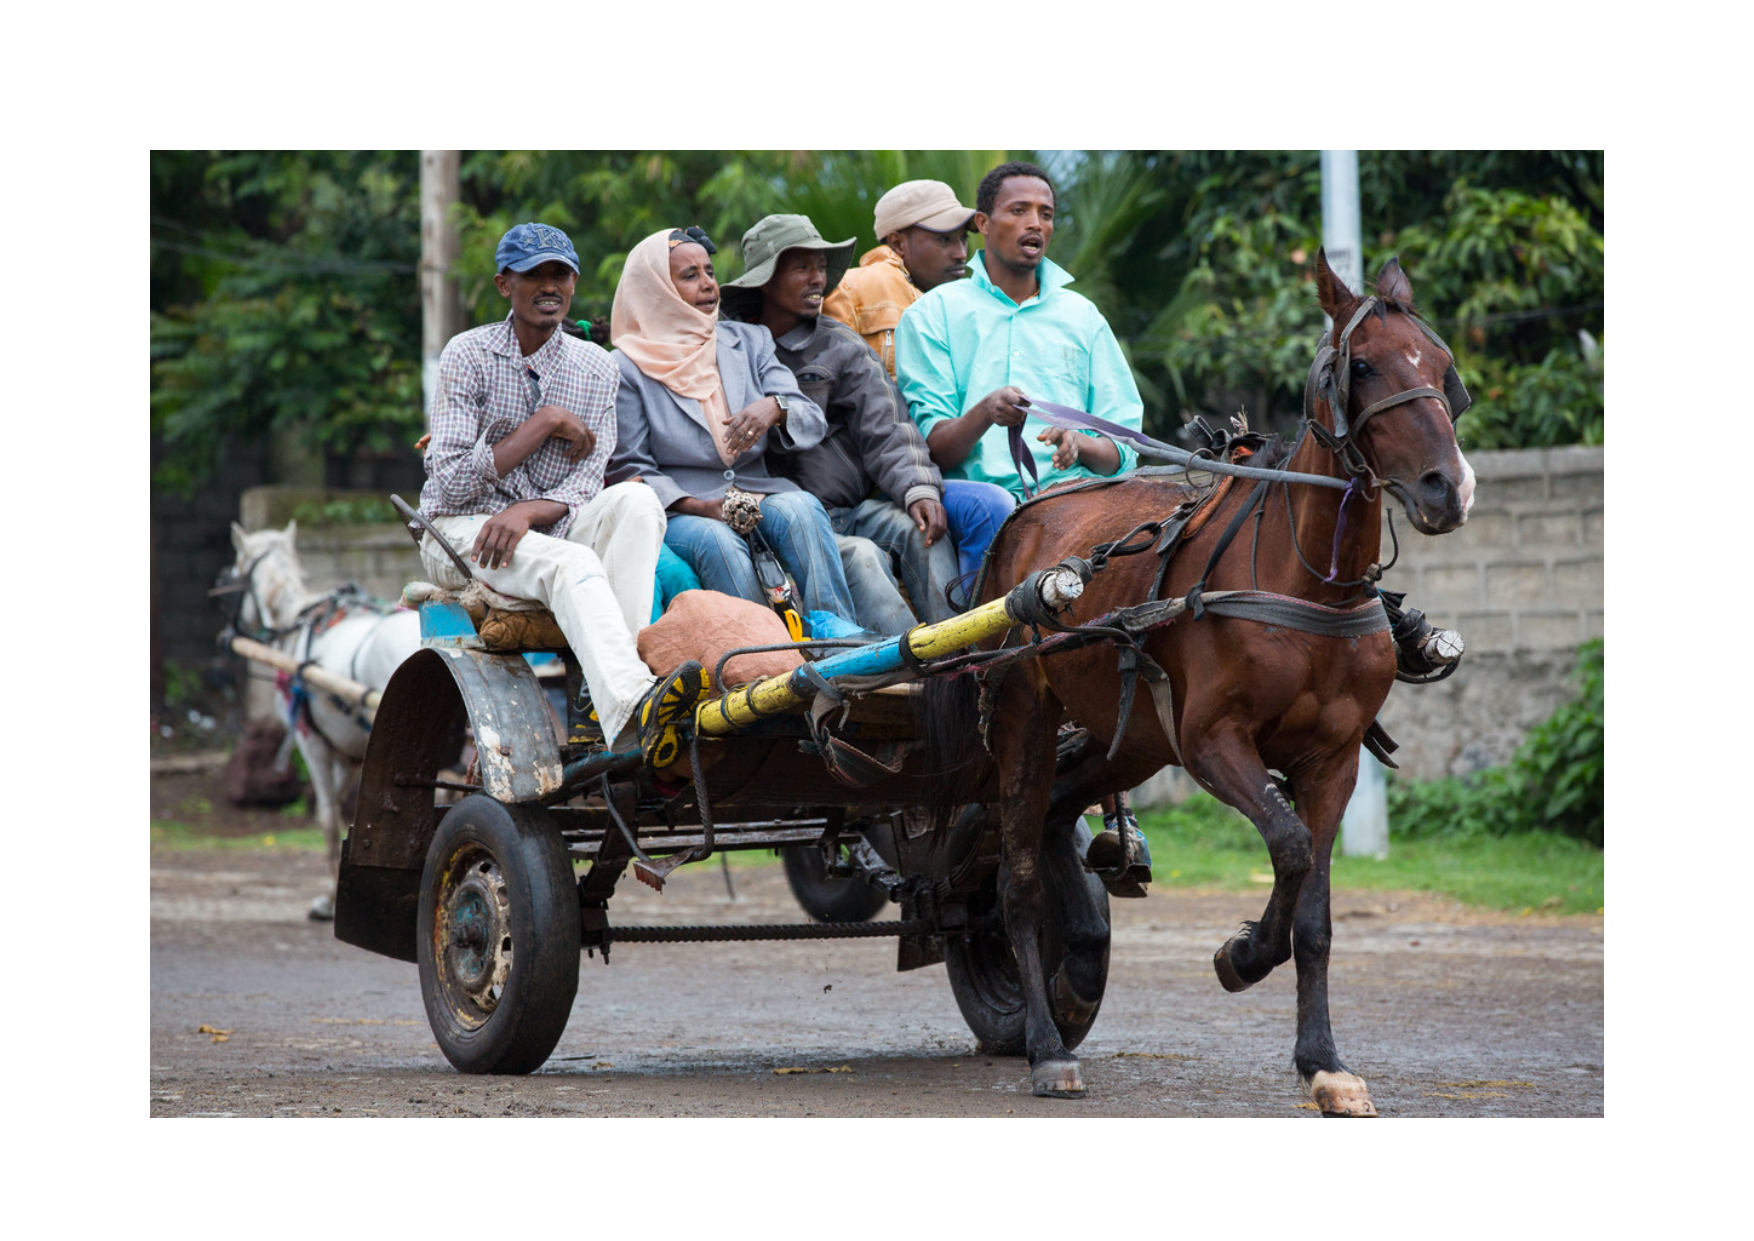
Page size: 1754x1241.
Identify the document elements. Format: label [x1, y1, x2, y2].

picture [150, 150, 1604, 1118]
